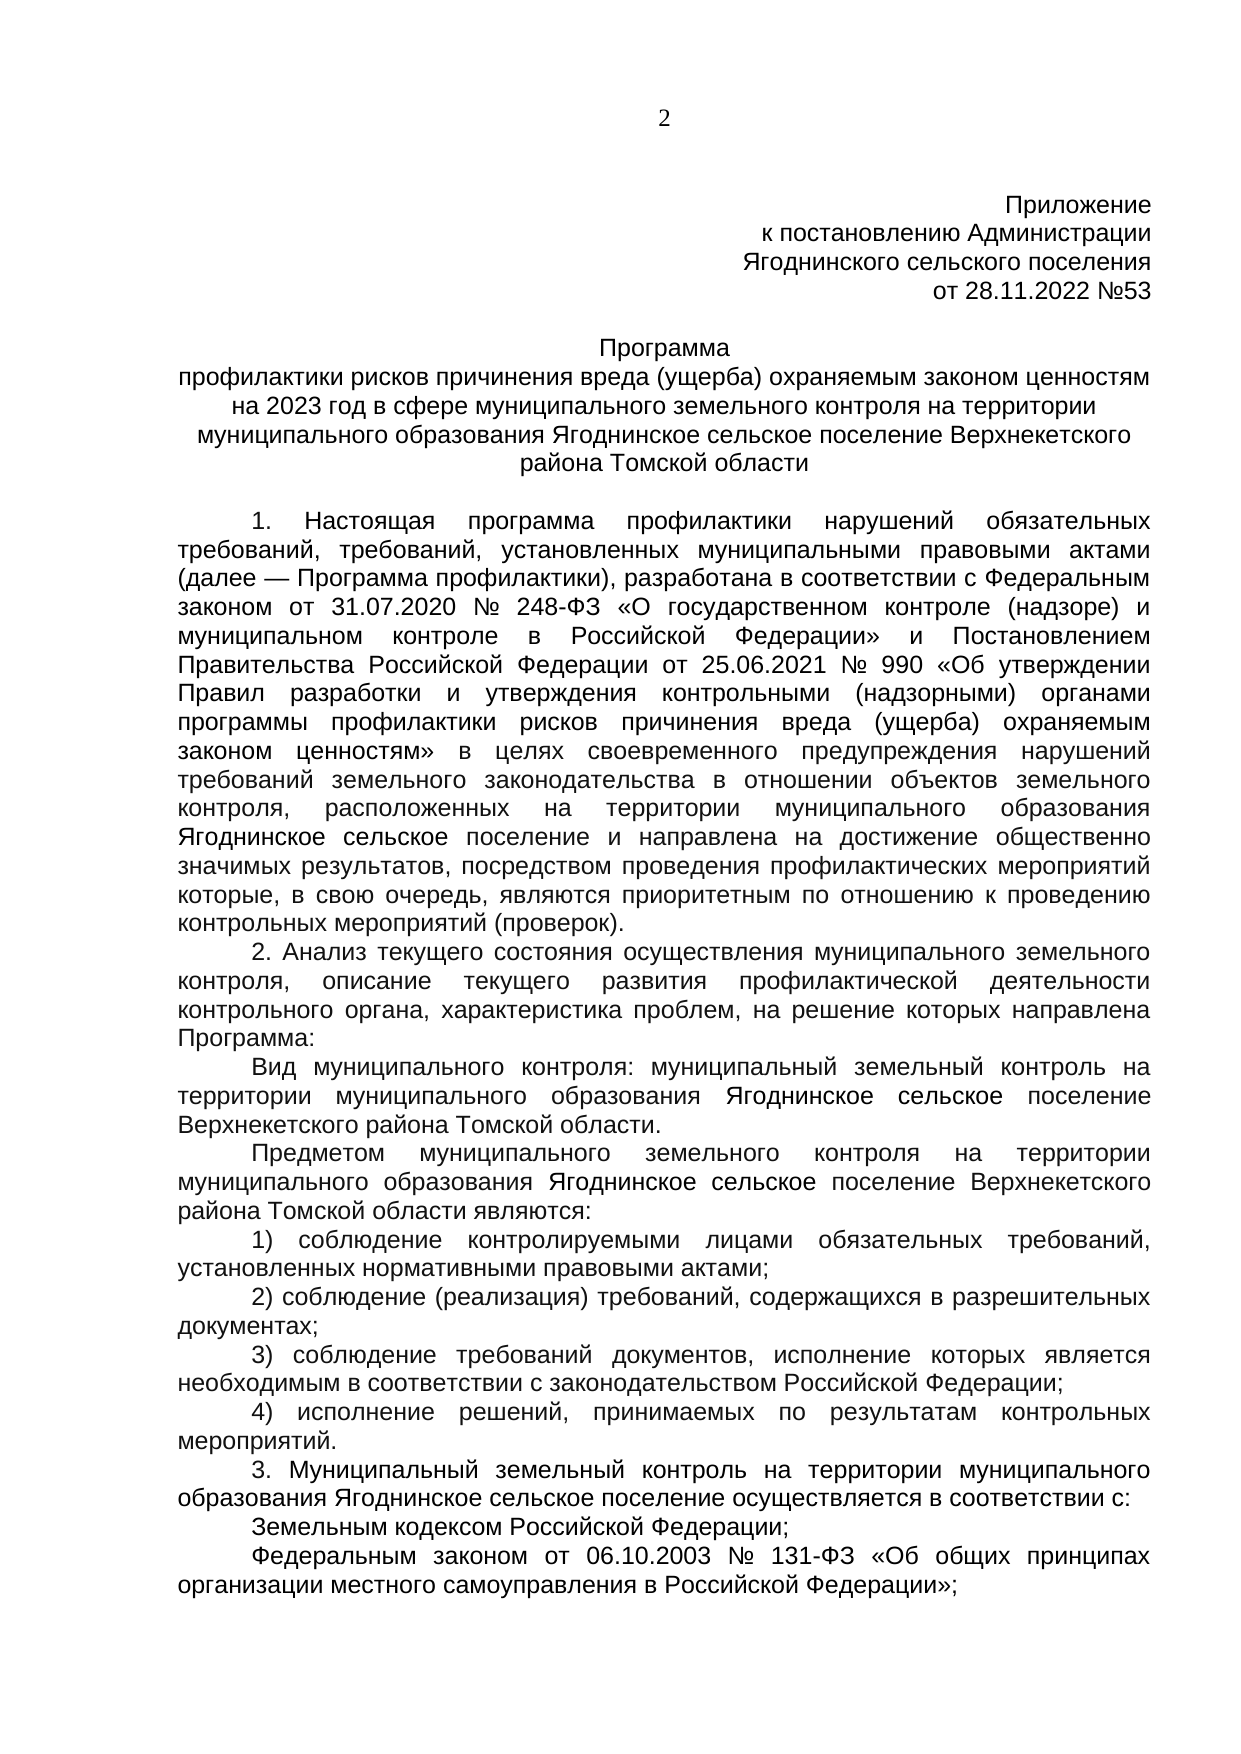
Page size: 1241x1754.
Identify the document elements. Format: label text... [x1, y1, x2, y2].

text 1) соблюдение контролируемыми лицами обязательных требований, установленных нормативными правовыми актами; [177, 1224, 1152, 1282]
text Земельным кодексом Российской Федерации; [177, 1512, 1152, 1541]
text 3. Муниципальный земельный контроль на территории муниципального образования Ягоднинское сельское поселение осуществляется в соответствии с: [177, 1454, 1152, 1512]
text 3) соблюдение требований документов, исполнение которых является необходимым в соответствии с законодательством Российской Федерации; [177, 1339, 1152, 1397]
text профилактики рисков причинения вреда (ущерба) охраняемым законом ценностям на 2023 год в сфере муниципального земельного контроля на территории муниципального образования Ягоднинское сельское поселение Верхнекетского района Томской области [177, 362, 1152, 477]
text Федеральным законом от 06.10.2003 № 131-ФЗ «Об общих принципах организации местного самоуправления в Российской Федерации»; [177, 1541, 1152, 1598]
text Ягоднинского сельского поселения [177, 247, 1152, 276]
text к постановлению Администрации [177, 218, 1152, 247]
text Программа [177, 333, 1152, 362]
text 2) соблюдение (реализация) требований, содержащихся в разрешительных документах; [177, 1282, 1152, 1339]
text 4) исполнение решений, принимаемых по результатам контрольных мероприятий. [177, 1397, 1152, 1454]
text Вид муниципального контроля: муниципальный земельный контроль на территории муниципального образования Ягоднинское сельское поселение Верхнекетского района Томской области. [177, 1052, 1152, 1138]
text 2. Анализ текущего состояния осуществления муниципального земельного контроля, описание текущего развития профилактической деятельности контрольного органа, характеристика проблем, на решение которых направлена Программа: [177, 937, 1152, 1052]
text от 28.11.2022 №53 [177, 276, 1152, 304]
text 1. Настоящая программа профилактики нарушений обязательных требований, требований, установленных муниципальными правовыми актами (далее — Программа профилактики), разработана в соответствии с Федеральным законом от 31.07.2020 № 248-ФЗ «О государственном контроле (надзоре) и муниципальном контроле в Российской Федерации» и Постановлением Правительства Российской Федерации от 25.06.2021 № 990 «Об утверждении Правил разработки и утверждения контрольными (надзорными) органами программы профилактики рисков причинения вреда (ущерба) охраняемым законом ценностям» в целях своевременного предупреждения нарушений требований земельного законодательства в отношении объектов земельного контроля, расположенных на территории муниципального образования Ягоднинское сельское поселение и направлена на достижение общественно значимых результатов, посредством проведения профилактических мероприятий которые, в свою очередь, являются приоритетным по отношению к проведению контрольных мероприятий (проверок). [177, 506, 1152, 937]
text Предметом муниципального земельного контроля на территории муниципального образования Ягоднинское сельское поселение Верхнекетского района Томской области являются: [177, 1138, 1152, 1224]
text Приложение [177, 189, 1152, 218]
